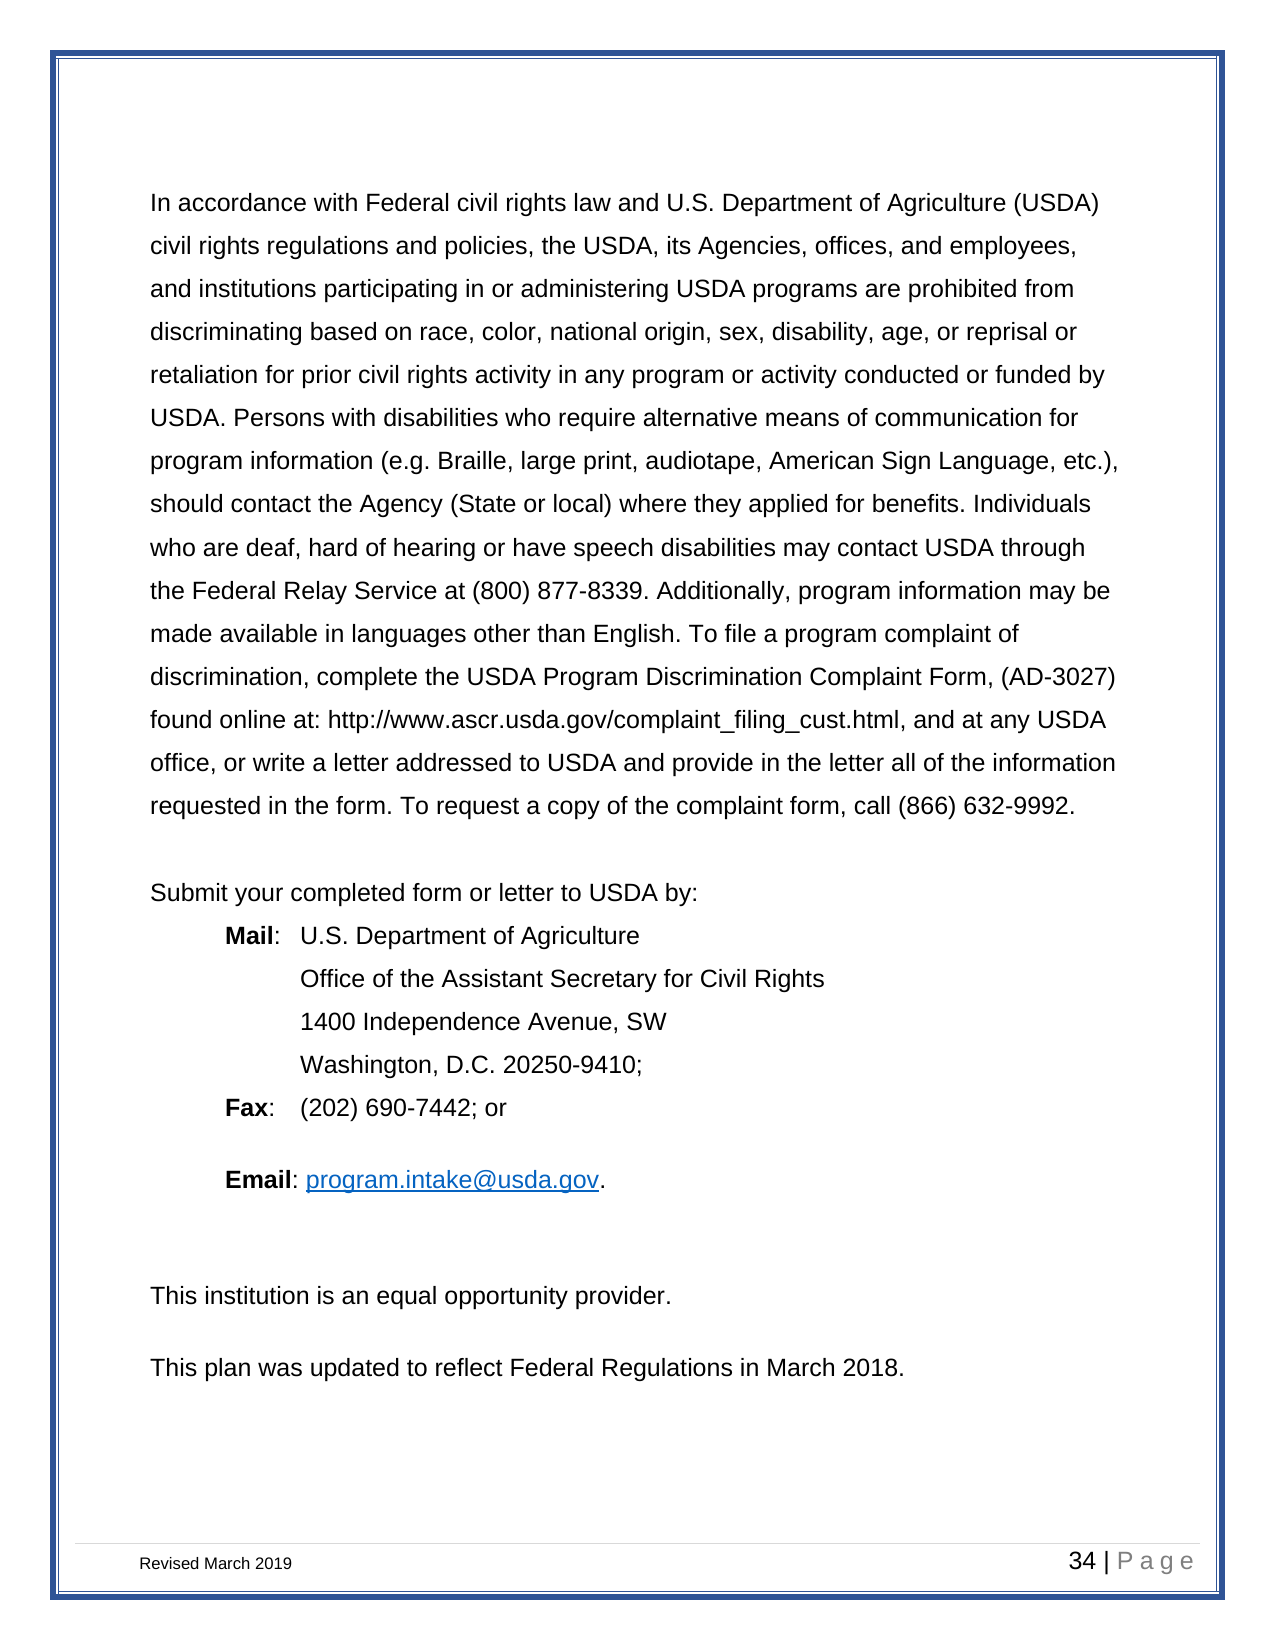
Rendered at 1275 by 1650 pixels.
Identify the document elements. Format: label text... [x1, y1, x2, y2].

text Mail: U.S. Department of Agriculture [150, 921, 1125, 949]
text Submit your completed form or letter to USDA by: [150, 877, 1125, 906]
text 1400 Independence Avenue, SW [225, 1007, 1125, 1036]
text Fax: (202) 690-7442; or [150, 1093, 1125, 1122]
text Washington, D.C. 20250-9410; [225, 1050, 1125, 1079]
text In accordance with Federal civil rights law and U.S. Department of Agriculture (USDA) civil rights regulations and policies, the USDA, its Agencies, offices, and employees, and institutions participating in or administering USDA programs are prohibited from discriminating based on race, color, national origin, sex, disability, age, or reprisal or retaliation for prior civil rights activity in any program or activity conducted or funded by USDA. Persons with disabilities who require alternative means of communication for program information (e.g. Braille, large print, audiotape, American Sign Language, etc.), should contact the Agency (State or local) where they applied for benefits. Individuals who are deaf, hard of hearing or have speech disabilities may contact USDA through the Federal Relay Service at (800) 877-8339. Additionally, program information may be made available in languages other than English. To file a program complaint of discrimination, complete the USDA Program Discrimination Complaint Form, (AD-3027) found online at: http://www.ascr.usda.gov/complaint_filing_cust.html, and at any USDA office, or write a letter addressed to USDA and provide in the letter all of the information requested in the form. To request a copy of the complaint form, call (866) 632-9992. [150, 187, 1125, 820]
text Email: program.intake@usda.gov. [150, 1165, 1125, 1194]
text Office of the Assistant Secretary for Civil Rights [150, 964, 1125, 992]
text This institution is an equal opportunity provider. [150, 1281, 1125, 1309]
text This plan was updated to reflect Federal Regulations in March 2018. [150, 1353, 1125, 1382]
